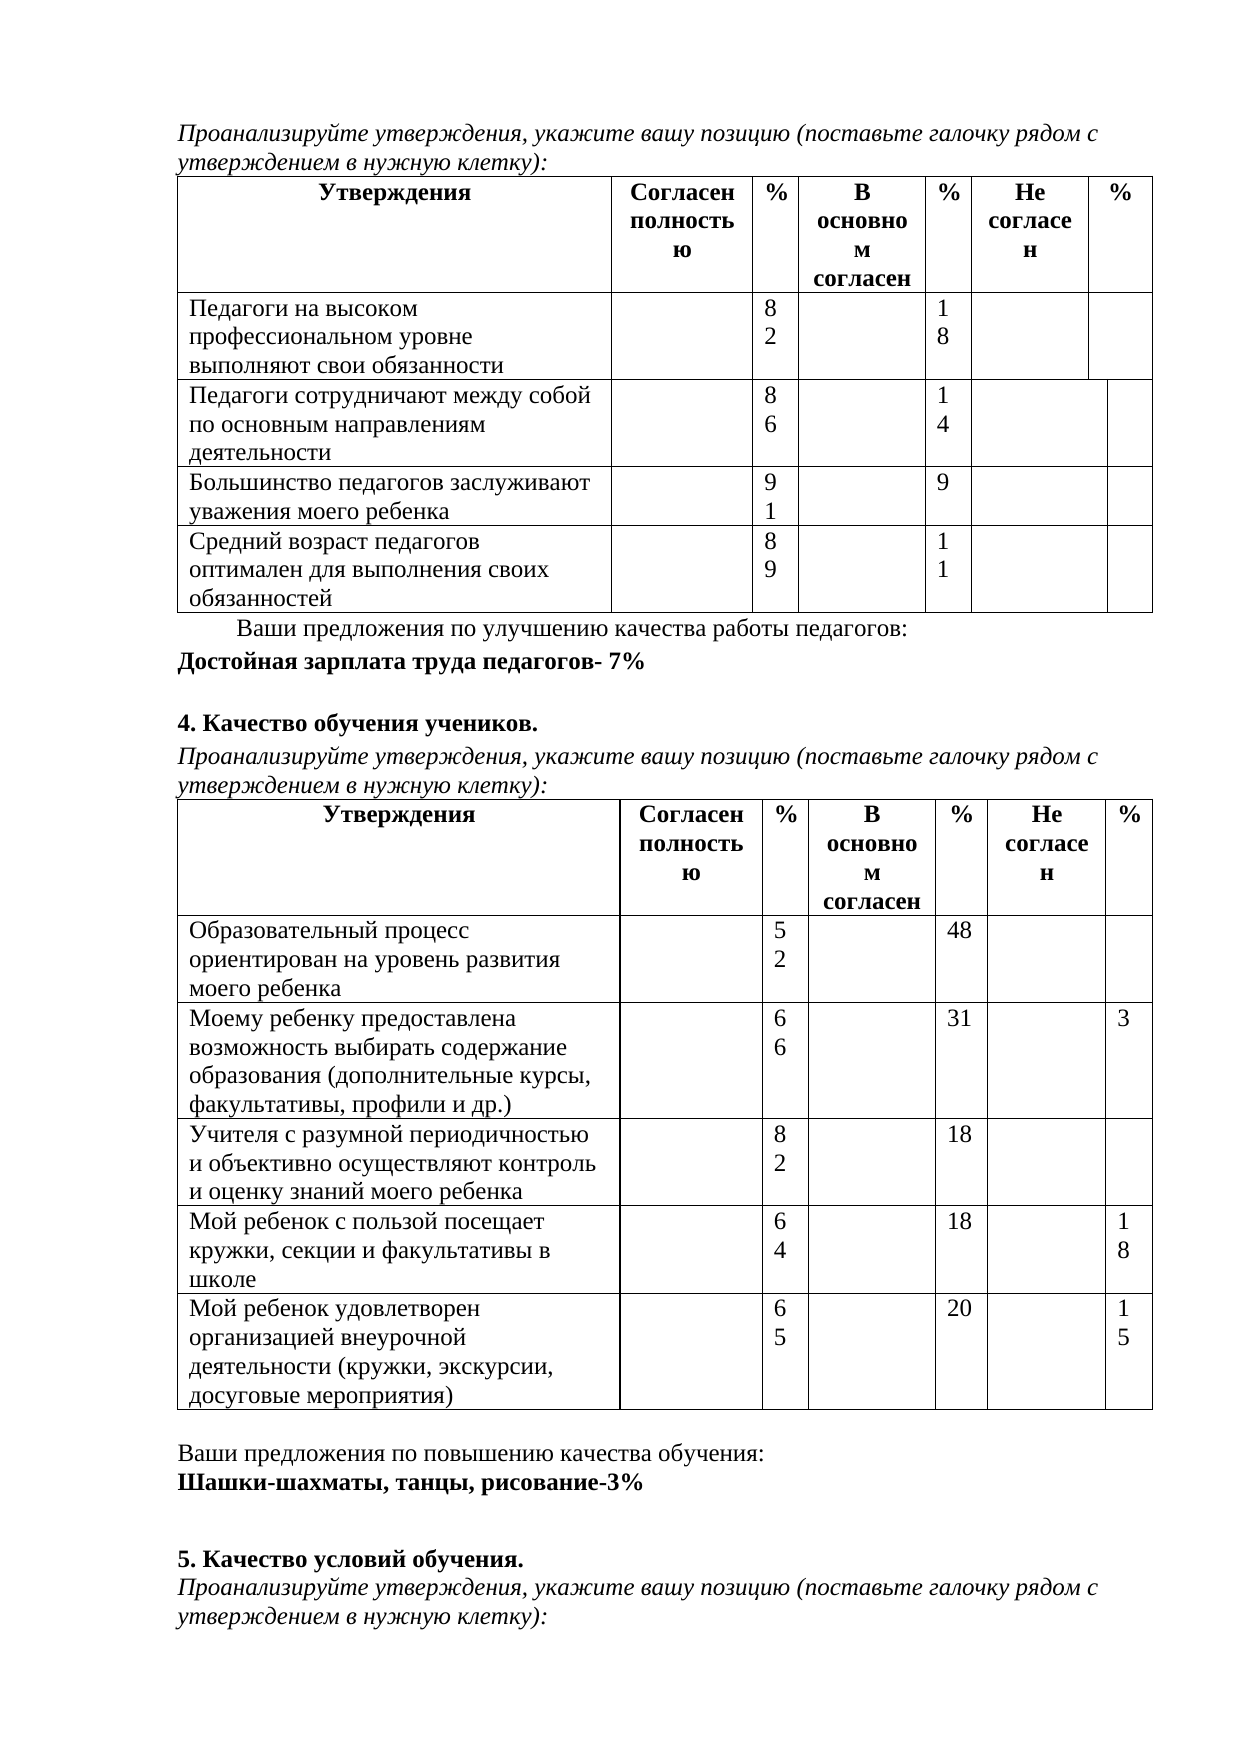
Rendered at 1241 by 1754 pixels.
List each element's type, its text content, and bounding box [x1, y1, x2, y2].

table_cell [1089, 293, 1152, 379]
table_header Утверждения [178, 177, 611, 292]
table_cell [799, 293, 925, 379]
text Ваши предложения по повышению качества обучения: [177, 1438, 1152, 1467]
list Ваши предложения по улучшению качества работы педагогов: [236, 613, 1152, 642]
table_cell 20 [936, 1294, 987, 1408]
table_cell Мой ребенок с пользой посещает кружки, секции и факультативы в школе [178, 1206, 619, 1292]
table_cell 14 [926, 380, 971, 466]
table_cell Большинство педагогов заслуживают уважения моего ребенка [178, 467, 611, 525]
table_cell 52 [763, 916, 808, 1002]
table_cell Образовательный процесс ориентирован на уровень развития моего ребенка [178, 916, 619, 1002]
table_cell [988, 1294, 1105, 1408]
text Проанализируйте утверждения, укажите вашу позицию (поставьте галочку рядом с утверждением в нужную клетку): [177, 118, 1152, 176]
table_cell [988, 1003, 1105, 1118]
table_cell [988, 1206, 1105, 1292]
table_cell 66 [763, 1003, 808, 1118]
table_cell 18 [926, 293, 971, 379]
text Достойная зарплата труда педагогов- 7% [177, 646, 1152, 675]
table_cell [1106, 916, 1152, 1002]
table_cell 18 [936, 1206, 987, 1292]
list 4. Качество обучения учеников. [177, 708, 1152, 737]
table_cell [621, 1119, 762, 1205]
table_cell Мой ребенок удовлетворен организацией внеурочной деятельности (кружки, экскурсии, досуговые мероприятия) [178, 1294, 619, 1408]
table_cell 15 [1106, 1294, 1152, 1408]
table_cell 3 [1106, 1003, 1152, 1118]
table_cell 82 [753, 293, 798, 379]
table_cell [799, 467, 925, 525]
table_cell 11 [926, 526, 971, 612]
table_cell Педагоги на высоком профессиональном уровне выполняют свои обязанности [178, 293, 611, 379]
table_cell [621, 916, 762, 1002]
table_cell Средний возраст педагогов оптимален для выполнения своих обязанностей [178, 526, 611, 612]
table_header Согласен полностью [621, 800, 762, 914]
table_header В основном согласен [809, 800, 935, 914]
text Шашки-шахматы, танцы, рисование-3% [177, 1467, 1152, 1496]
table_cell 65 [763, 1294, 808, 1408]
table_cell [1108, 526, 1152, 612]
table_cell 86 [753, 380, 798, 466]
text 5. Качество условий обучения. [177, 1544, 1152, 1572]
table_header Не согласен [972, 177, 1088, 292]
table_cell 64 [763, 1206, 808, 1292]
text Проанализируйте утверждения, укажите вашу позицию (поставьте галочку рядом с утверждением в нужную клетку): [177, 1572, 1152, 1630]
table_cell [809, 1003, 935, 1118]
table_cell [612, 380, 752, 466]
table_header Согласен полностью [612, 177, 752, 292]
table_cell [972, 380, 1107, 466]
table_cell [972, 526, 1107, 612]
table_cell [809, 916, 935, 1002]
table_header % [926, 177, 971, 292]
table_cell 31 [936, 1003, 987, 1118]
table_cell 82 [763, 1119, 808, 1205]
table_cell 18 [1106, 1206, 1152, 1292]
table_cell [809, 1206, 935, 1292]
table_cell [809, 1119, 935, 1205]
table_header % [1106, 800, 1152, 914]
table_cell [612, 467, 752, 525]
table_header % [753, 177, 798, 292]
table_cell 9 [926, 467, 971, 525]
table_cell Учителя с разумной периодичностью и объективно осуществляют контроль и оценку знаний моего ребенка [178, 1119, 619, 1205]
table_header % [1089, 177, 1152, 292]
table_cell [972, 293, 1088, 379]
table_cell 91 [753, 467, 798, 525]
table_cell [1106, 1119, 1152, 1205]
table_cell [799, 526, 925, 612]
table_cell [1108, 380, 1152, 466]
table_header % [763, 800, 808, 914]
table_header % [936, 800, 987, 914]
table_cell [621, 1003, 762, 1118]
table_cell [612, 293, 752, 379]
table_cell Педагоги сотрудничают между собой по основным направлениям деятельности [178, 380, 611, 466]
table_cell [988, 916, 1105, 1002]
table_header Утверждения [178, 800, 619, 914]
table_cell 48 [936, 916, 987, 1002]
table_header В основном согласен [799, 177, 925, 292]
table_cell [809, 1294, 935, 1408]
table_cell [988, 1119, 1105, 1205]
table_cell 18 [936, 1119, 987, 1205]
table_cell [621, 1294, 762, 1408]
table_cell 89 [753, 526, 798, 612]
table_cell [621, 1206, 762, 1292]
table_header Не согласен [988, 800, 1105, 914]
table_cell [972, 467, 1107, 525]
table_cell Моему ребенку предоставлена возможность выбирать содержание образования (дополнительные курсы, факультативы, профили и др.) [178, 1003, 619, 1118]
text Проанализируйте утверждения, укажите вашу позицию (поставьте галочку рядом с утверждением в нужную клетку): [177, 741, 1152, 798]
table_cell [1108, 467, 1152, 525]
table_cell [799, 380, 925, 466]
table_cell [612, 526, 752, 612]
